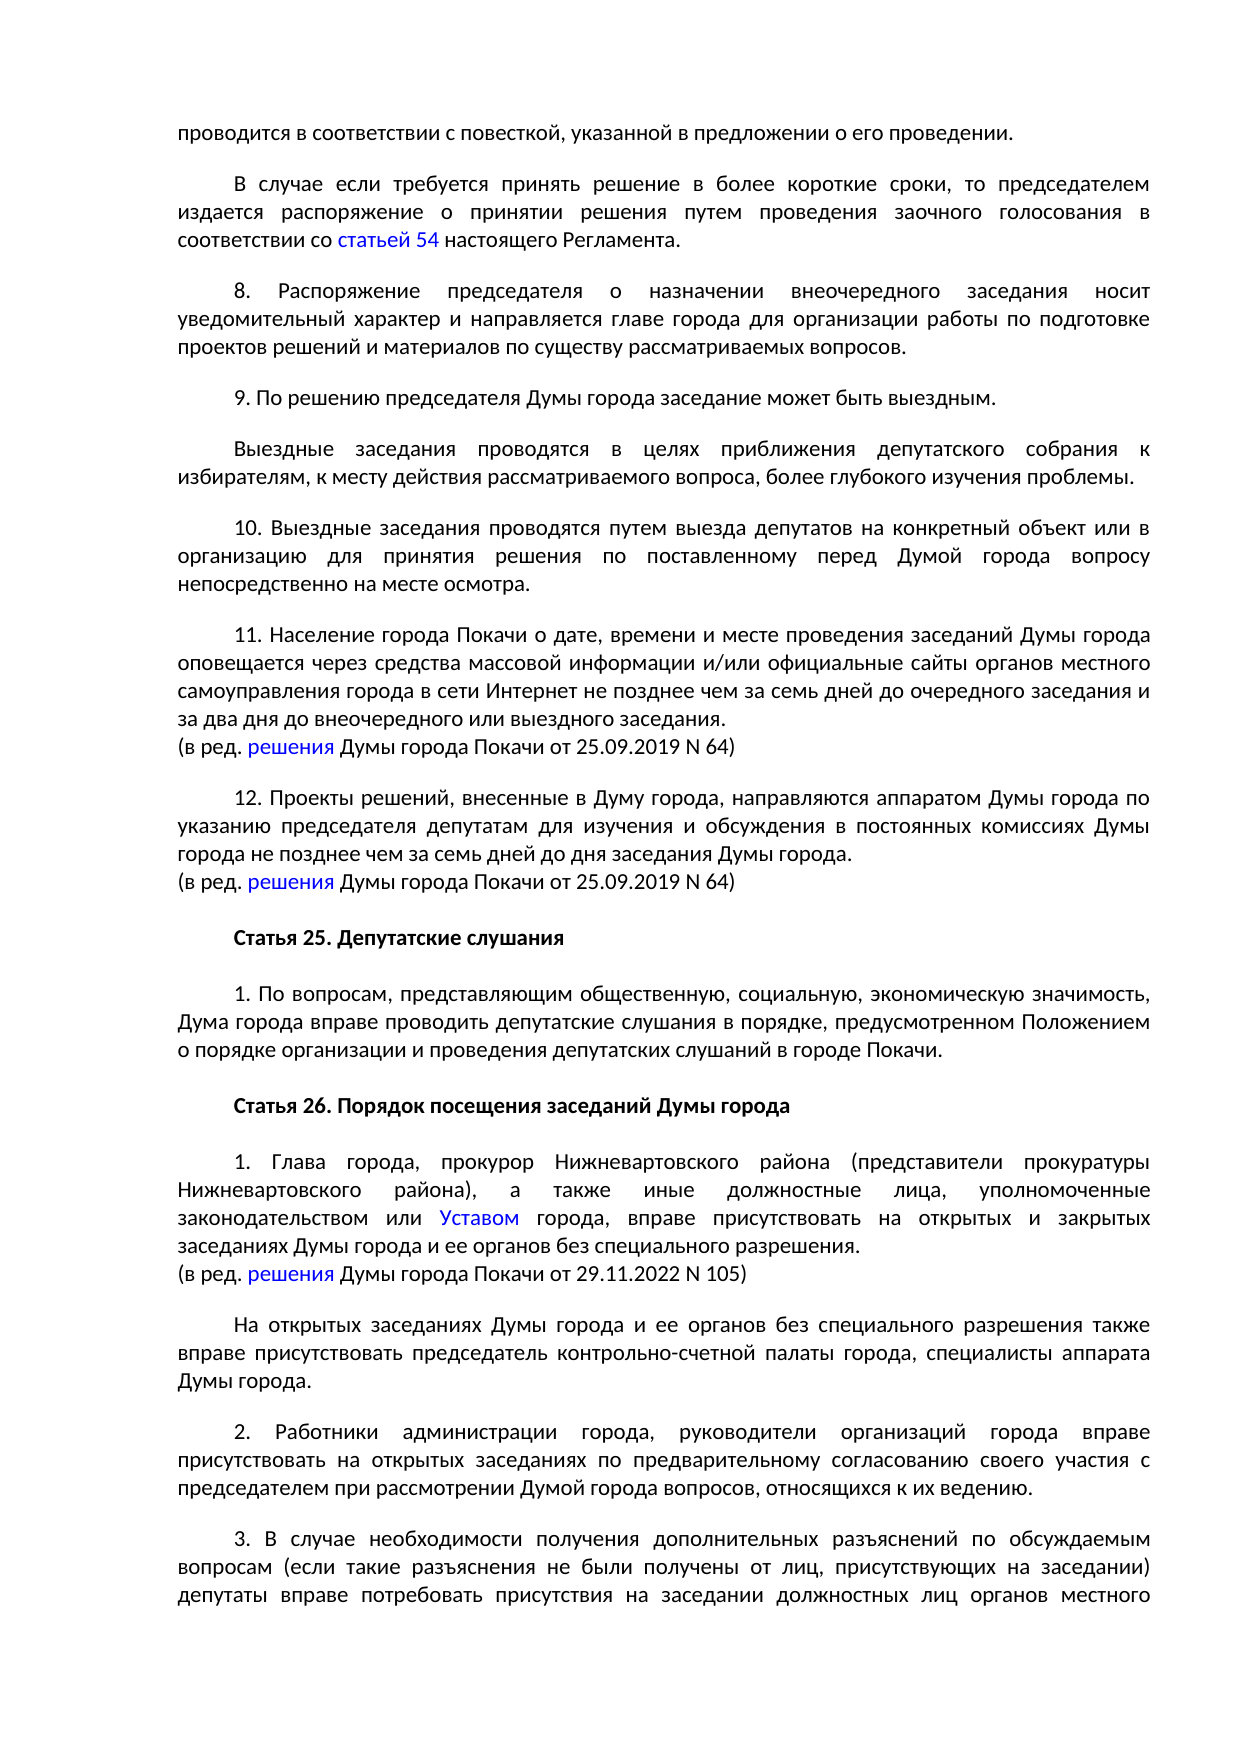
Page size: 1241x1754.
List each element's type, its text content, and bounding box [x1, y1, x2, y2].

text 2. Работники администрации города, руководители организаций города вправе присутствовать на открытых заседаниях по предварительному согласованию своего участия с председателем при рассмотрении Думой города вопросов, относящихся к их ведению. [177, 1417, 1152, 1501]
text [177, 118, 1152, 146]
text Выездные заседания проводятся в целях приближения депутатского собрания к избирателям, к месту действия рассматриваемого вопроса, более глубокого изучения проблемы. [177, 434, 1152, 490]
text 10. Выездные заседания проводятся путем выезда депутатов на конкретный объект или в организацию для принятия решения по поставленному перед Думой города вопросу непосредственно на месте осмотра. [177, 513, 1152, 597]
text На открытых заседаниях Думы города и ее органов без специального разрешения также вправе присутствовать председатель контрольно-счетной палаты города, специалисты аппарата Думы города. [177, 1310, 1152, 1394]
text 12. Проекты решений, внесенные в Думу города, направляются аппаратом Думы города по указанию председателя депутатам для изучения и обсуждения в постоянных комиссиях Думы города не позднее чем за семь дней до дня заседания Думы города. [177, 783, 1152, 867]
text (в ред. решения Думы города Покачи от 25.09.2019 N 64) [177, 867, 1152, 895]
text 9. По решению председателя Думы города заседание может быть выездным. [177, 383, 1152, 411]
title Статья 26. Порядок посещения заседаний Думы города [177, 1091, 1152, 1119]
text 11. Население города Покачи о дате, времени и месте проведения заседаний Думы города оповещается через средства массовой информации и/или официальные сайты органов местного самоуправления города в сети Интернет не позднее чем за семь дней до очередного заседания и за два дня до внеочередного или выездного заседания. [177, 620, 1152, 732]
text 1. Глава города, прокурор Нижневартовского района (представители прокуратуры Нижневартовского района), а также иные должностные лица, уполномоченные законодательством или Уставом города, вправе присутствовать на открытых и закрытых заседаниях Думы города и ее органов без специального разрешения. [177, 1147, 1152, 1259]
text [177, 1524, 1152, 1608]
text 8. Распоряжение председателя о назначении внеочередного заседания носит уведомительный характер и направляется главе города для организации работы по подготовке проектов решений и материалов по существу рассматриваемых вопросов. [177, 276, 1152, 360]
text (в ред. решения Думы города Покачи от 25.09.2019 N 64) [177, 732, 1152, 760]
text (в ред. решения Думы города Покачи от 29.11.2022 N 105) [177, 1259, 1152, 1287]
text В случае если требуется принять решение в более короткие сроки, то председателем издается распоряжение о принятии решения путем проведения заочного голосования в соответствии со статьей 54 настоящего Регламента. [177, 169, 1152, 253]
title Статья 25. Депутатские слушания [177, 923, 1152, 951]
text 1. По вопросам, представляющим общественную, социальную, экономическую значимость, Дума города вправе проводить депутатские слушания в порядке, предусмотренном Положением о порядке организации и проведения депутатских слушаний в городе Покачи. [177, 979, 1152, 1063]
